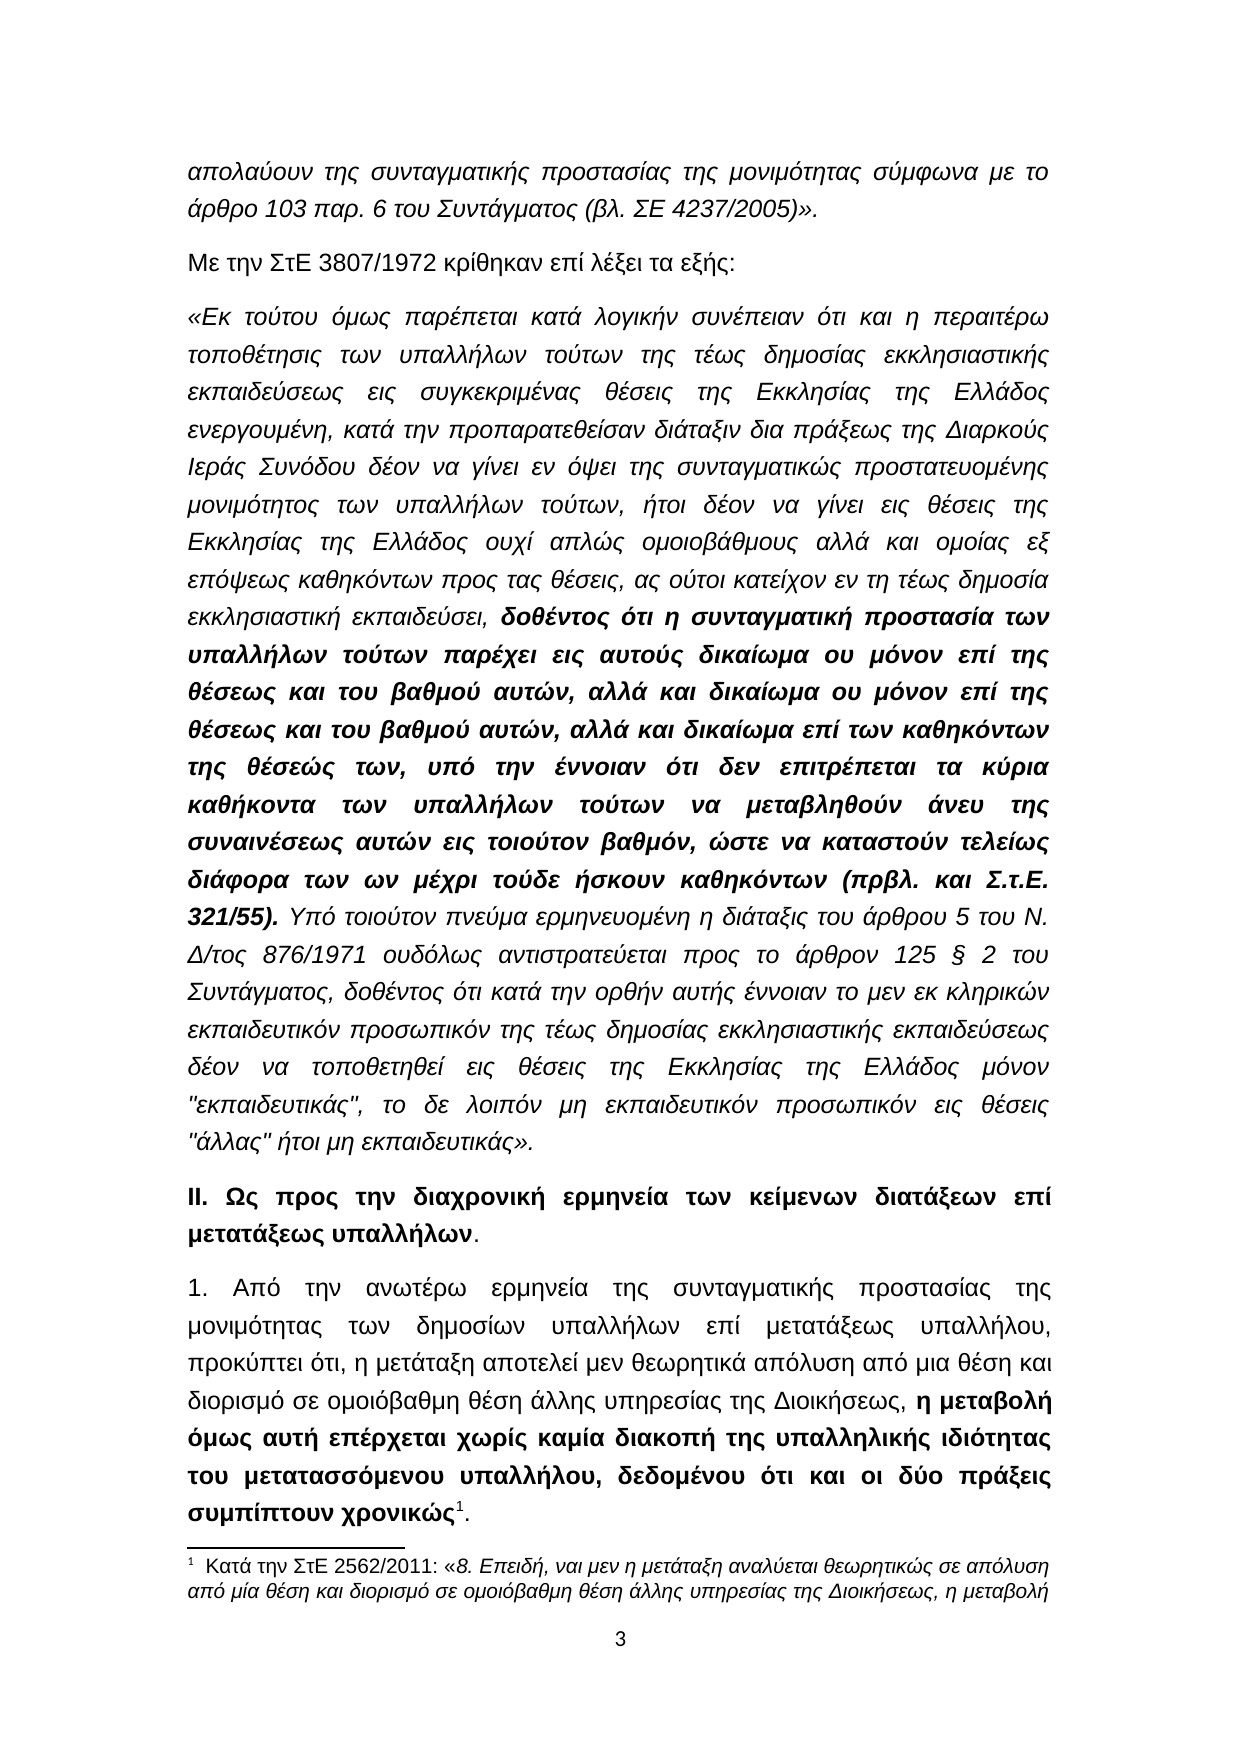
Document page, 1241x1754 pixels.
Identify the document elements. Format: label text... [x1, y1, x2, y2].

text Με την ΣτΕ 3807/1972 κρίθηκαν επί λέξει τα εξής: [187, 242, 1053, 279]
text «Εκ τούτου όμως παρέπεται κατά λογικήν συνέπειαν ότι και η περαιτέρω τοποθέτησις των υπαλλήλων τούτων της τέως δημοσίας εκκλησιαστικής εκπαιδεύσεως εις συγκεκριμένας θέσεις της Εκκλησίας της Ελλάδος ενεργουμένη, κατά την προπαρατεθείσαν διάταξιν δια πράξεως της Διαρκούς Ιεράς Συνόδου δέον να γίνει εν όψει της συνταγματικώς προστατευομένης μονιμότητος των υπαλλήλων τούτων, ήτοι δέον να γίνει εις θέσεις της Εκκλησίας της Ελλάδος ουχί απλώς ομοιοβάθμους αλλά και ομοίας εξ επόψεως καθηκόντων προς τας θέσεις, ας ούτοι κατείχον εν τη τέως δημοσία εκκλησιαστική εκπαιδεύσει, δοθέντος ότι η συνταγματική προστασία των υπαλλήλων τούτων παρέχει εις αυτούς δικαίωμα ου μόνον επί της θέσεως και του βαθμού αυτών, αλλά και δικαίωμα ου μόνον επί της θέσεως και του βαθμού αυτών, αλλά και δικαίωμα επί των καθηκόντων της θέσεώς των, υπό την έννοιαν ότι δεν επιτρέπεται τα κύρια καθήκοντα των υπαλλήλων τούτων να μεταβληθούν άνευ της συναινέσεως αυτών εις τοιούτον βαθμόν, ώστε να καταστούν τελείως διάφορα των ων μέχρι τούδε ήσκουν καθηκόντων (πρβλ. και Σ.τ.Ε. 321/55). Υπό τοιούτον πνεύμα ερμηνευομένη η διάταξις του άρθρου 5 του Ν. Δ/τος 876/1971 ουδόλως αντιστρατεύεται προς το άρθρον 125 § 2 του Συντάγματος, δοθέντος ότι κατά την ορθήν αυτής έννοιαν το μεν εκ κληρικών εκπαιδευτικόν προσωπικόν της τέως δημοσίας εκκλησιαστικής εκπαιδεύσεως δέον να τοποθετηθεί εις θέσεις της Εκκλησίας της Ελλάδος μόνον "εκπαιδευτικάς", το δε λοιπόν μη εκπαιδευτικόν προσωπικόν εις θέσεις "άλλας" ήτοι μη εκπαιδευτικάς». [187, 296, 1053, 1158]
text 1. Από την ανωτέρω ερμηνεία της συνταγματικής προστασίας της μονιμότητας των δημοσίων υπαλλήλων επί μετατάξεως υπαλλήλου, προκύπτει ότι, η μετάταξη αποτελεί μεν θεωρητικά απόλυση από μια θέση και διορισμό σε ομοιόβαθμη θέση άλλης υπηρεσίας της Διοικήσεως, η μεταβολή όμως αυτή επέρχεται χωρίς καμία διακοπή της υπαλληλικής ιδιότητας του μετατασσόμενου υπαλλήλου, δεδομένου ότι και οι δύο πράξεις συμπίπτουν χρονικώς. [187, 1267, 1053, 1471]
text ΙΙ. Ως προς την διαχρονική ερμηνεία των κείμενων διατάξεων επί μετατάξεως υπαλλήλων. [187, 1175, 1053, 1250]
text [187, 150, 1053, 225]
text 1. Από την ανωτέρω ερμηνεία της συνταγματικής προστασίας της μονιμότητας των δημοσίων υπαλλήλων επί μετατάξεως υπαλλήλου, προκύπτει ότι, η μετάταξη αποτελεί μεν θεωρητικά απόλυση από μια θέση και διορισμό σε ομοιόβαθμη θέση άλλης υπηρεσίας της Διοικήσεως, η μεταβολή όμως αυτή επέρχεται χωρίς καμία διακοπή της υπαλληλικής ιδιότητας του μετατασσόμενου υπαλλήλου, δεδομένου ότι και οι δύο πράξεις συμπίπτουν χρονικώς. [187, 1473, 1053, 1529]
